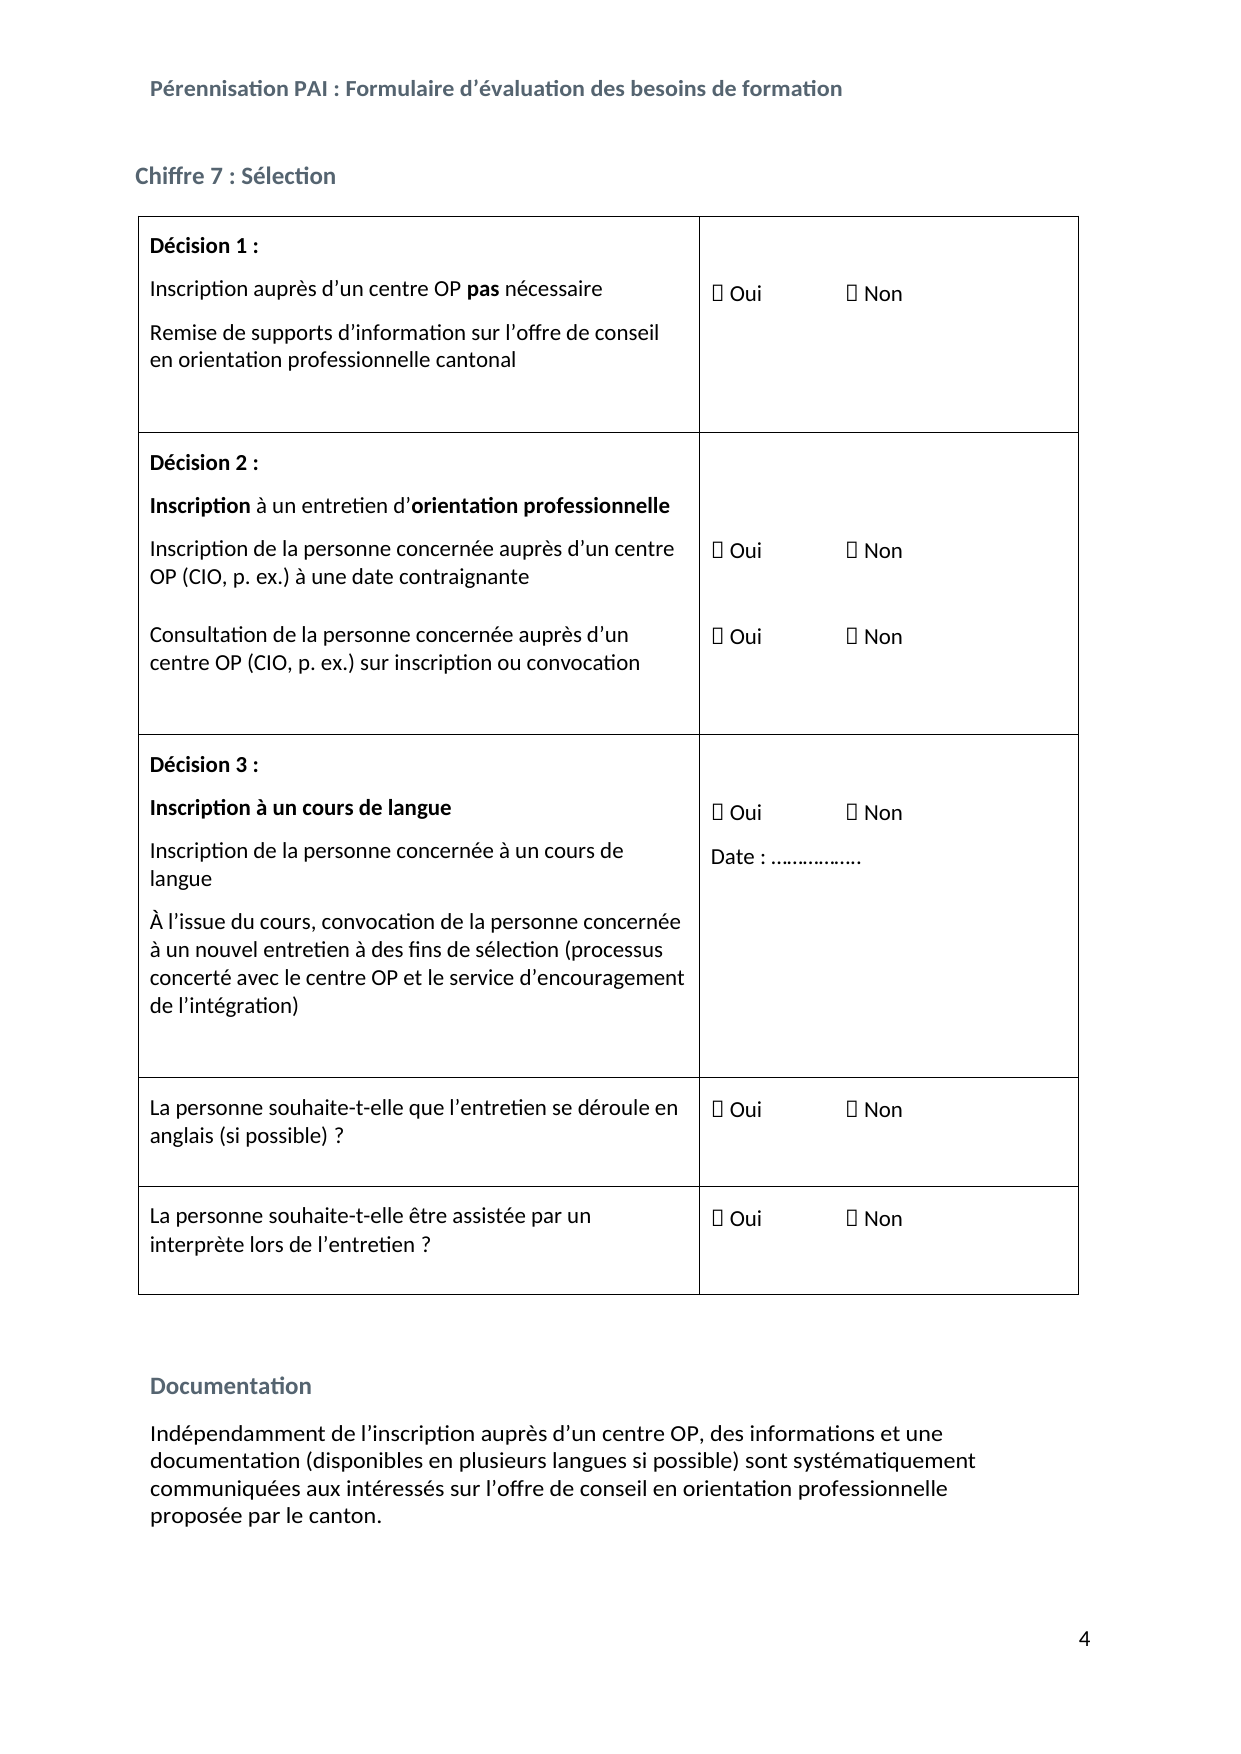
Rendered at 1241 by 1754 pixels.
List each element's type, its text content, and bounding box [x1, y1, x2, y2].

table_cell  Oui  Non Date : …………….. [700, 735, 1078, 1077]
table_cell Décision 2 : Inscription à un entretien d’orientation professionnelle Inscription de la personne concernée auprès d’un centre OP (CIO, p. ex.) à une date contraignante [139, 433, 699, 605]
text Chiffre 7 : Sélection [135, 160, 1090, 190]
table_header  Oui  Non [700, 217, 1078, 432]
table_cell  Oui  Non [700, 433, 1078, 605]
table_cell Consultation de la personne concernée auprès d’un centre OP (CIO, p. ex.) sur inscription ou convocation [139, 605, 699, 734]
table_cell Décision 3 : Inscription à un cours de langue Inscription de la personne concernée à un cours de langue À l’issue du cours, convocation de la personne concernée à un nouvel entretien à des fins de sélection (processus concerté avec le centre OP et le service d’encouragement de l’intégration) [139, 735, 699, 1077]
table_cell  Oui  Non [700, 605, 1078, 734]
table_cell La personne souhaite-t-elle être assistée par un interprète lors de l’entretien ? [139, 1187, 699, 1294]
table_cell  Oui  Non [700, 1187, 1078, 1294]
table_cell La personne souhaite-t-elle que l’entretien se déroule en anglais (si possible) ? [139, 1078, 699, 1186]
table_header Décision 1 : Inscription auprès d’un centre OP pas nécessaire Remise de supports d’information sur l’offre de conseil en orientation professionnelle cantonal [139, 217, 699, 432]
list Indépendamment de l’inscription auprès d’un centre OP, des informations et une documentation (disponibles en plusieurs langues si possible) sont systématiquement communiquées aux intéressés sur l’offre de conseil en orientation professionnelle proposée par le canton. [150, 1420, 1031, 1530]
table_cell  Oui  Non [700, 1078, 1078, 1186]
text Documentation [150, 1370, 1090, 1401]
